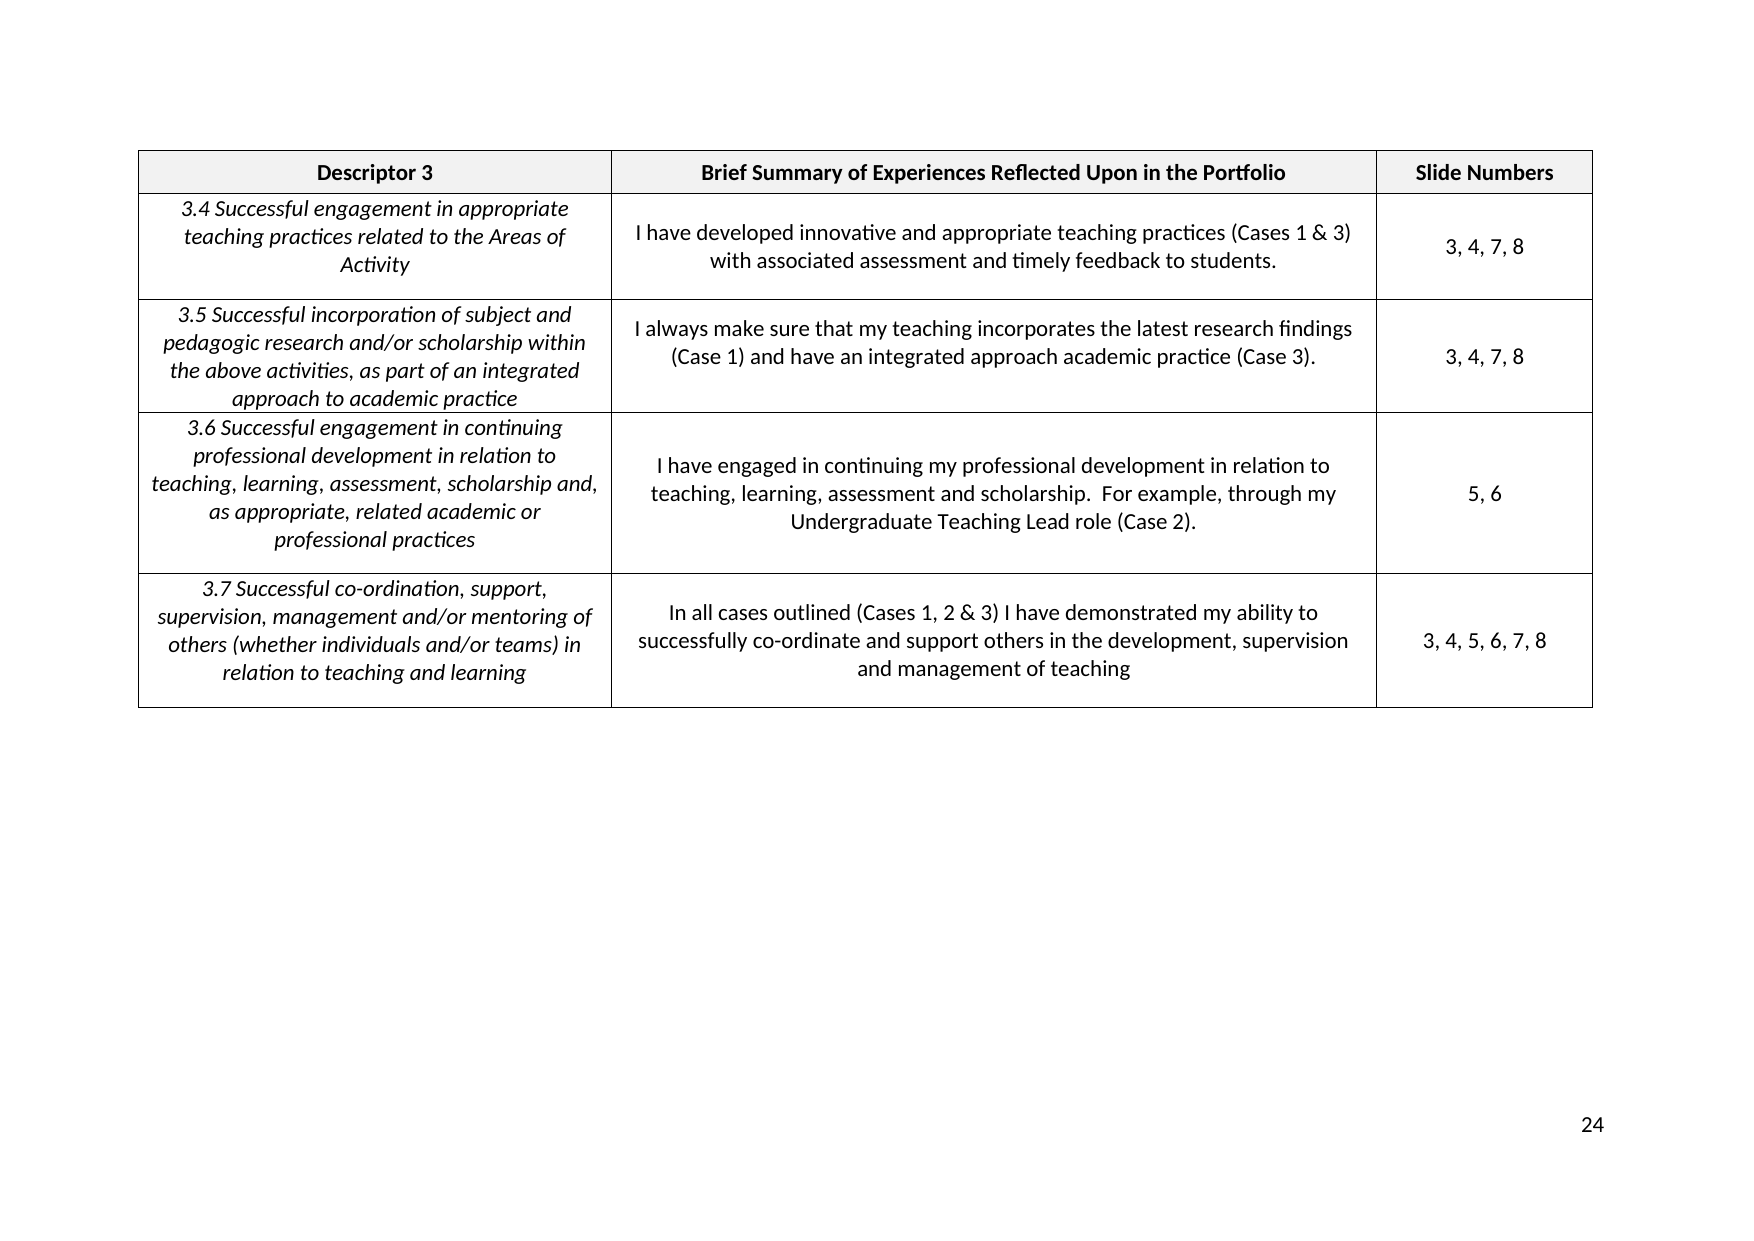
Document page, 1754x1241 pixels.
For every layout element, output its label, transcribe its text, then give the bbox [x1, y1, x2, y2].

table_cell 3, 4, 5, 6, 7, 8 [1377, 574, 1592, 707]
table_cell 3.4 Successful engagement in appropriate teaching practices related to the Areas of Activity [139, 194, 611, 299]
table_cell 3, 4, 7, 8 [1377, 300, 1592, 412]
table_cell 3.6 Successful engagement in continuing professional development in relation to teaching, learning, assessment, scholarship and, as appropriate, related academic or professional practices [139, 413, 611, 573]
table_cell I have engaged in continuing my professional development in relation to teaching, learning, assessment and scholarship. For example, through my Undergraduate Teaching Lead role (Case 2). [612, 413, 1376, 573]
table_cell I have developed innovative and appropriate teaching practices (Cases 1 & 3) with associated assessment and timely feedback to students. [612, 194, 1376, 299]
table_cell 3, 4, 7, 8 [1377, 194, 1592, 299]
table_cell 3.7 Successful co-ordination, support, supervision, management and/or mentoring of others (whether individuals and/or teams) in relation to teaching and learning [139, 574, 611, 707]
table_cell Slide Numbers [1377, 151, 1592, 193]
table_cell In all cases outlined (Cases 1, 2 & 3) I have demonstrated my ability to successfully co-ordinate and support others in the development, supervision and management of teaching [612, 574, 1376, 707]
table_cell Brief Summary of Experiences Reflected Upon in the Portfolio [612, 151, 1376, 193]
table_cell 5, 6 [1377, 413, 1592, 573]
table_cell Descriptor 3 [139, 151, 611, 193]
table_cell I always make sure that my teaching incorporates the latest research findings (Case 1) and have an integrated approach academic practice (Case 3). [612, 300, 1376, 412]
table_cell 3.5 Successful incorporation of subject and pedagogic research and/or scholarship within the above activities, as part of an integrated approach to academic practice [139, 300, 611, 412]
